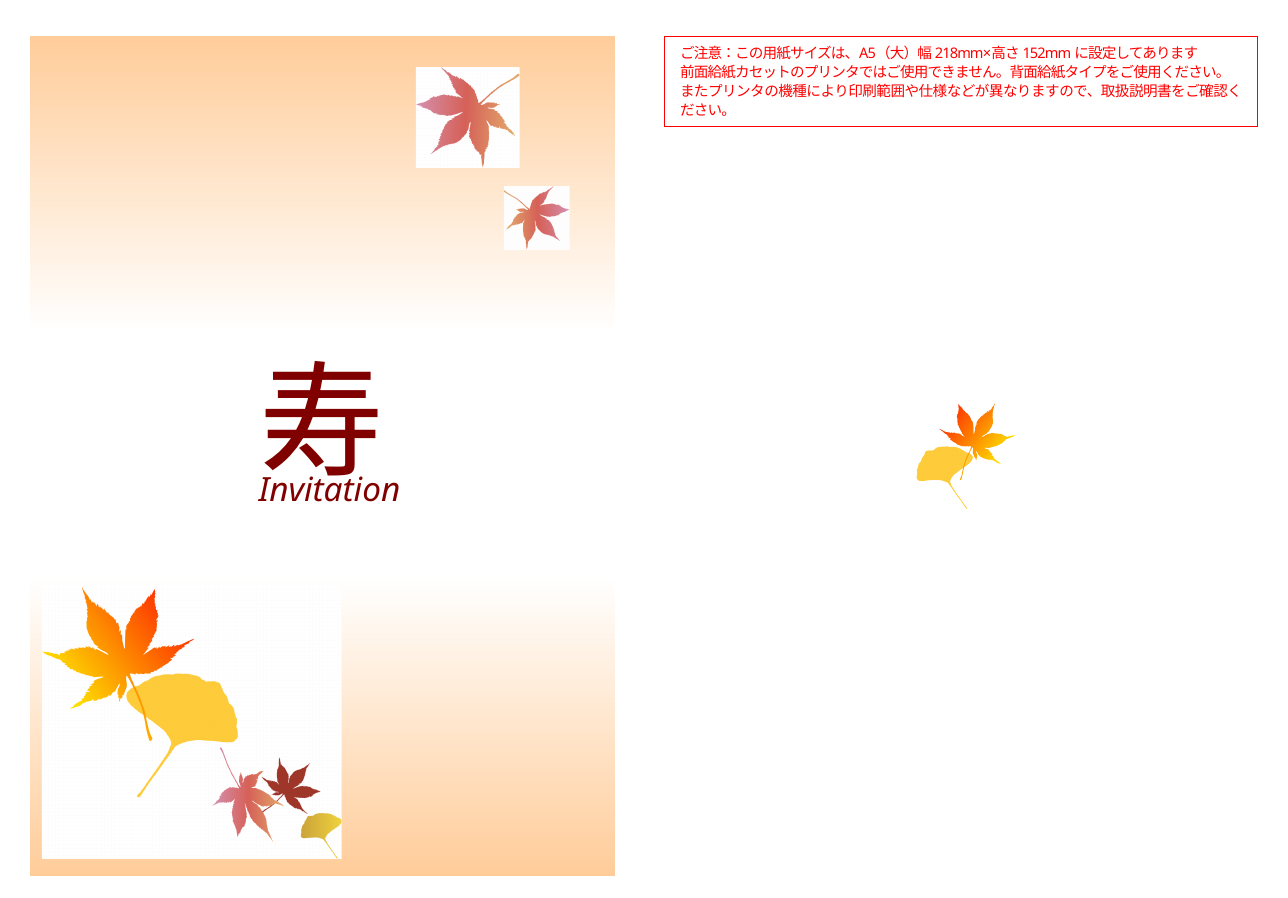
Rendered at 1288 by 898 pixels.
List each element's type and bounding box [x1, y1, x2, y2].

picture [415, 67, 520, 168]
picture [916, 402, 1016, 509]
picture [503, 186, 570, 250]
picture [41, 586, 342, 859]
